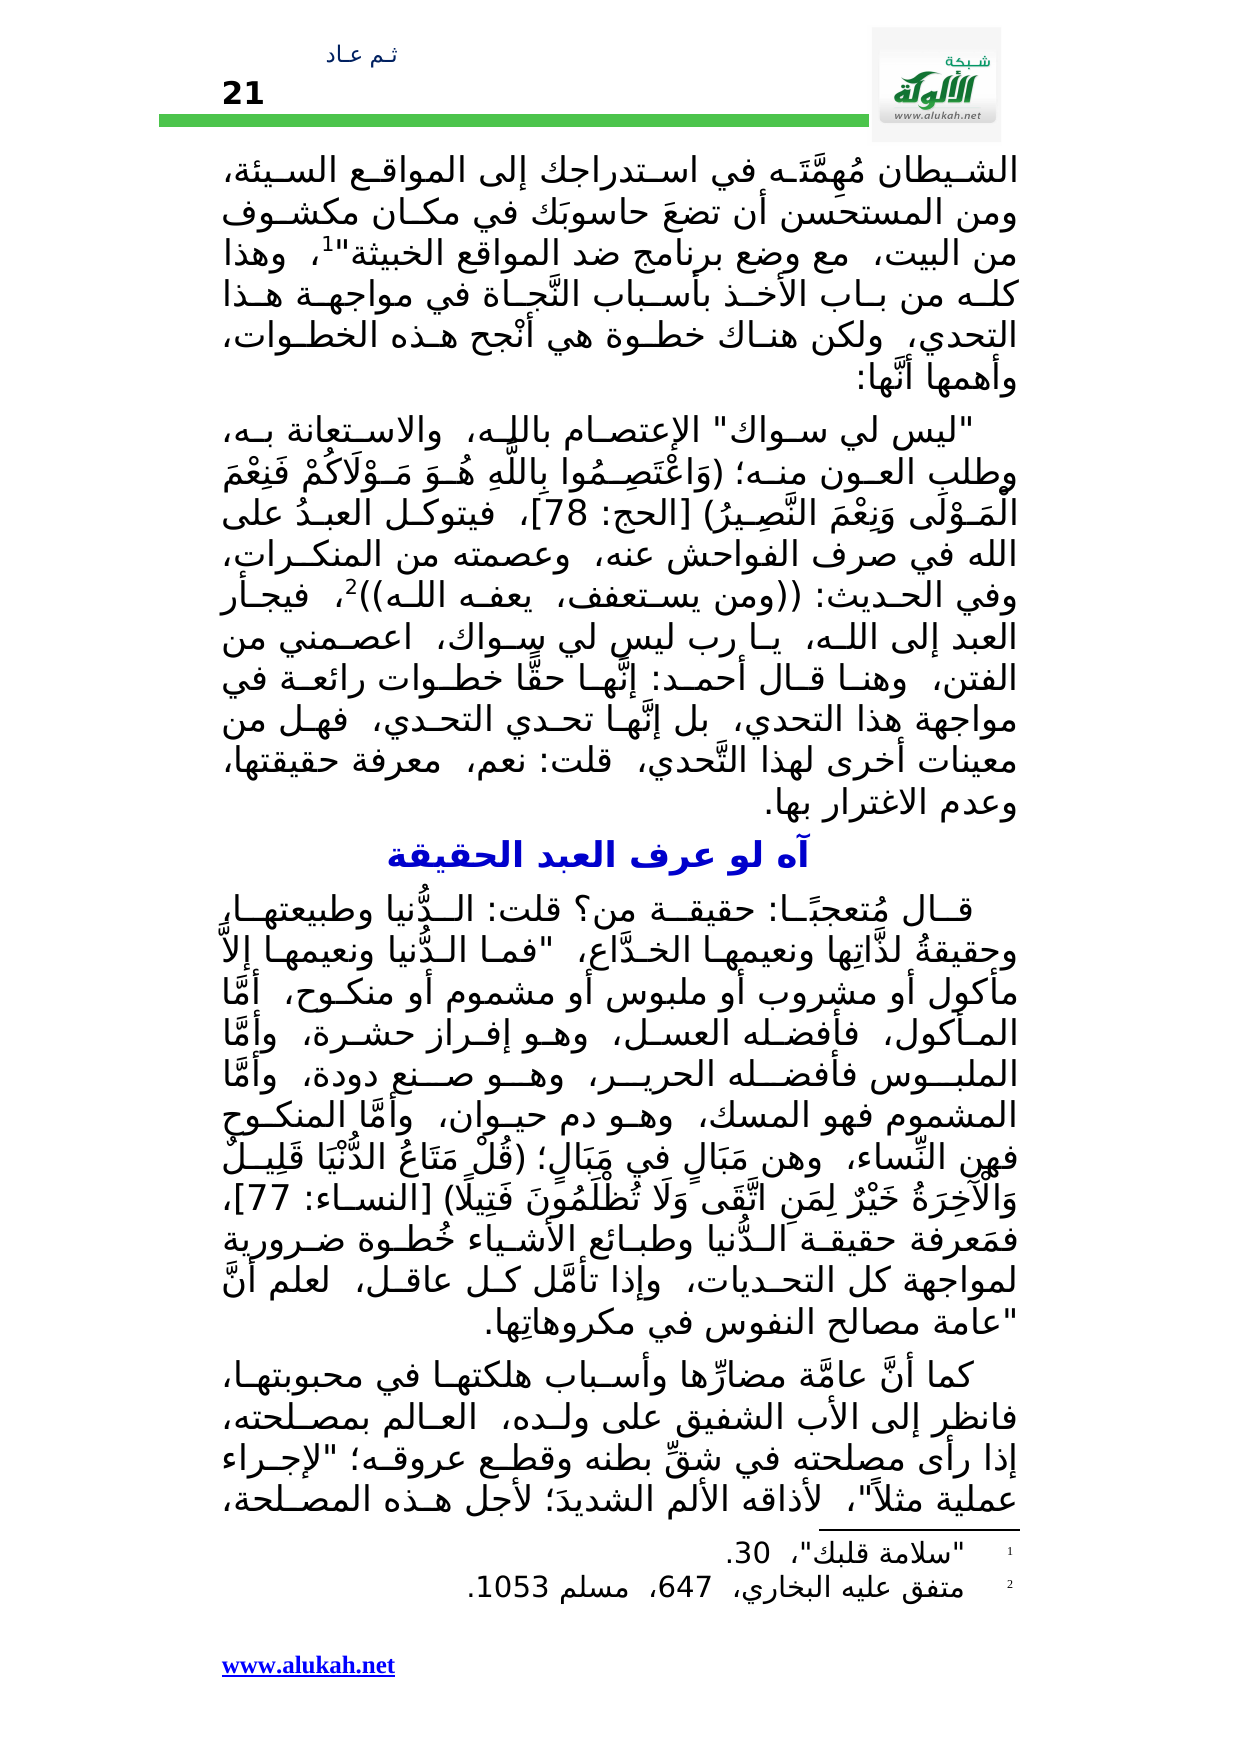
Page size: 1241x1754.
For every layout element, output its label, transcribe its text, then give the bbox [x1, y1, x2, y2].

text قال مُتعجبًا: حقيقة من؟ قلت: الدُّنيا وطبيعتها، وحقيقةُ لذَّاتِها ونعيمها الخدَّاع، "فما الدُّنيا ونعيمها إلاَّ مأكول أو مشروب أو ملبوس أو مشموم أو منكوح، أمَّا المأكول، فأفضله العسل، وهو إفراز حشرة، وأمَّا الملبوس فأفضله الحرير، وهو صنع دودة، وأمَّا المشموم فهو المسك، وهو دم حيوان، وأمَّا المنكوح فهن النِّساء، وهن مَبَالٍ في مَبَالٍ؛ ﴿قُلْ مَتَاعُ الدُّنْيَا قَلِيلٌ وَالْآخِرَةُ خَيْرٌ لِمَنِ اتَّقَى وَلَا تُظْلَمُونَ فَتِيلًا﴾ [النساء: 77]، فمَعرفة حقيقة الدُّنيا وطبائع الأشياء خُطوة ضرورية لمواجهة كل التحديات، وإذا تأمَّل كل عاقل، لعلم أنَّ "عامة مصالح النفوس في مكروهاتِها. [222, 889, 1019, 1342]
text "ليس لي سواك" الإعتصام بالله، والاستعانة به، وطلب العون منه؛ ﴿وَاعْتَصِمُوا بِاللَّهِ هُوَ مَوْلَاكُمْ فَنِعْمَ الْمَوْلَى وَنِعْمَ النَّصِيرُ﴾ [الحج: 78]، فيتوكل العبدُ على الله في صرف الفواحش عنه، وعصمته من المنكرات، وفي الحديث: ((ومن يستعفف، يعفه الله))، فيجأر العبد إلى الله، يا رب ليس لي سواك، اعصمني من الفتن، وهنا قال أحمد: إنَّها حقًّا خطوات رائعة في مواجهة هذا التحدي، بل إنَّها تحدي التحدي، فهل من معينات أخرى لهذا التَّحدي، قلت: نعم، معرفة حقيقتها، وعدم الاغترار بها. [222, 410, 1019, 822]
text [222, 150, 1019, 397]
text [222, 1355, 1019, 1520]
text آه لو عرف العبد الحقيقة [222, 835, 1019, 876]
